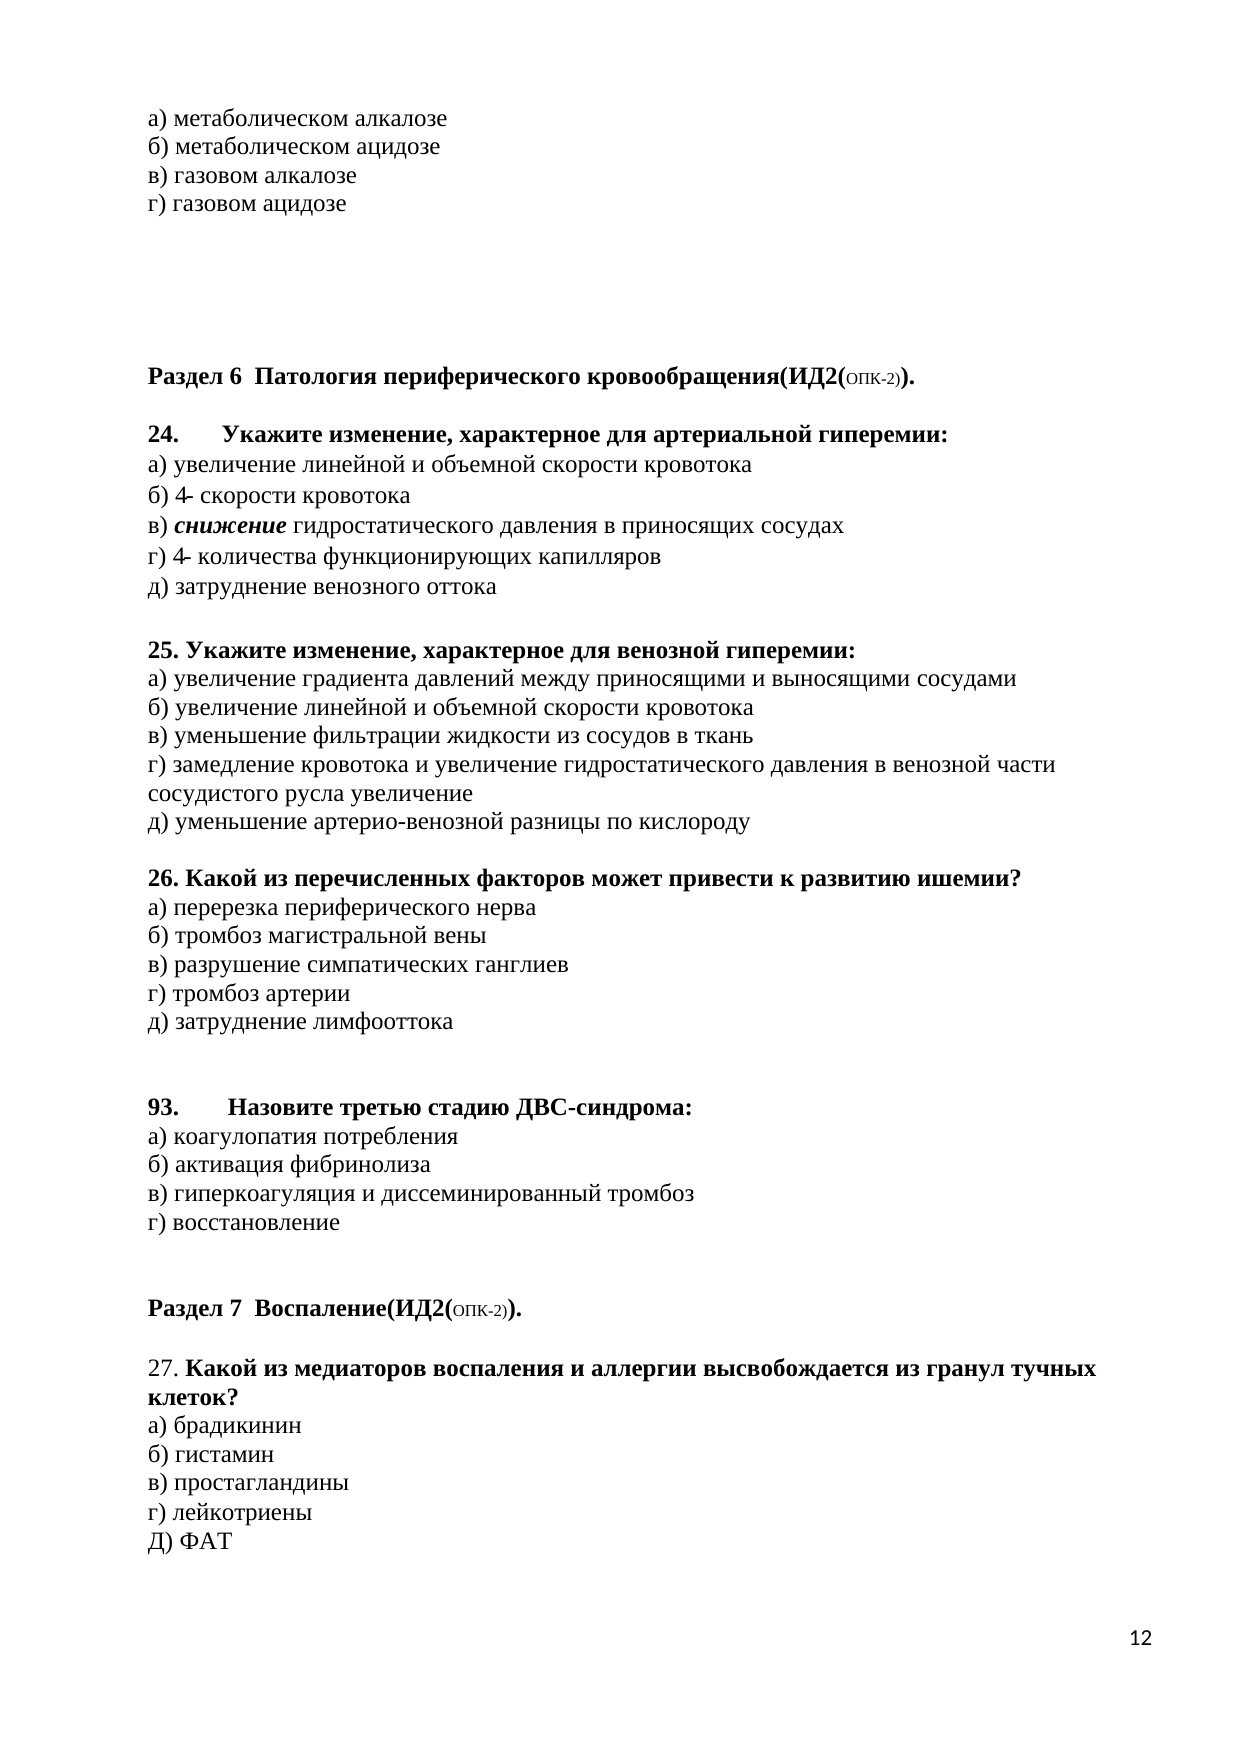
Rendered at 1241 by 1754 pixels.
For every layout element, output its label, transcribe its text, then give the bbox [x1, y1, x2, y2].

text б) метаболическом ацидозе [148, 132, 1152, 161]
text в) разрушение симпатических ганглиев [148, 950, 1152, 978]
text в) гиперкоагуляция и диссеминированный тромбоз [148, 1179, 1152, 1207]
text б) увеличение линейной и объемной скорости кровотока [148, 692, 1152, 721]
text г) газовом ацидозе [148, 189, 1152, 218]
text а) перерезка периферического нерва [148, 893, 1152, 921]
text г) тромбоз артерии [148, 978, 1152, 1007]
text в) уменьшение фильтрации жидкости из сосудов в ткань [148, 721, 1152, 749]
text б) тромбоз магистральной вены [148, 921, 1152, 950]
text д) затруднение лимфооттока [148, 1007, 1152, 1035]
text г) замедление кровотока и увеличение гидростатического давления в венозной части сосудистого русла увеличение [148, 750, 1152, 807]
list Назовите третью стадию ДВС-синдрома: [148, 1093, 1152, 1122]
text а) коагулопатия потребления [148, 1122, 1152, 1150]
text а) брадикинин [148, 1411, 1152, 1439]
text в) газовом алкалозе [148, 161, 1152, 189]
text Раздел 6 Патология периферического кровообращения(ИД2(ОПК-2)). [148, 361, 1152, 390]
text Раздел 7 Воспаление(ИД2(ОПК-2)). [148, 1293, 1152, 1322]
list Укажите изменение, характерное для артериальной гиперемии: [148, 418, 1152, 448]
text 27. Какой из медиаторов воспаления и аллергии высвобождается из гранул тучных клеток? [148, 1354, 1152, 1411]
text в) простагландины [148, 1468, 1152, 1496]
text б) активация фибринолиза [148, 1150, 1152, 1179]
text б) 4- скорости кровотока [148, 480, 1152, 510]
text г) восстановление [148, 1207, 1152, 1236]
text а) метаболическом алкалозе [148, 103, 1152, 132]
text д) уменьшение артерио-венозной разницы по кислороду [148, 807, 1152, 836]
text б) гистамин [148, 1439, 1152, 1468]
text д) затруднение венозного оттока [148, 570, 1152, 600]
list Укажите изменение, характерное для венозной гиперемии: [148, 635, 1152, 664]
text а) увеличение градиента давлений между приносящими и выносящими сосудами [148, 664, 1152, 692]
list Какой из перечисленных факторов может привести к развитию ишемии? [148, 864, 1152, 893]
text а) увеличение линейной и объемной скорости кровотока [148, 449, 1152, 479]
text г) лейкотриены Д) ФАТ [148, 1496, 416, 1555]
text в) снижение гидростатического давления в приносящих сосудах [148, 510, 1152, 540]
text г) 4- количества функционирующих капилляров [148, 540, 1152, 570]
